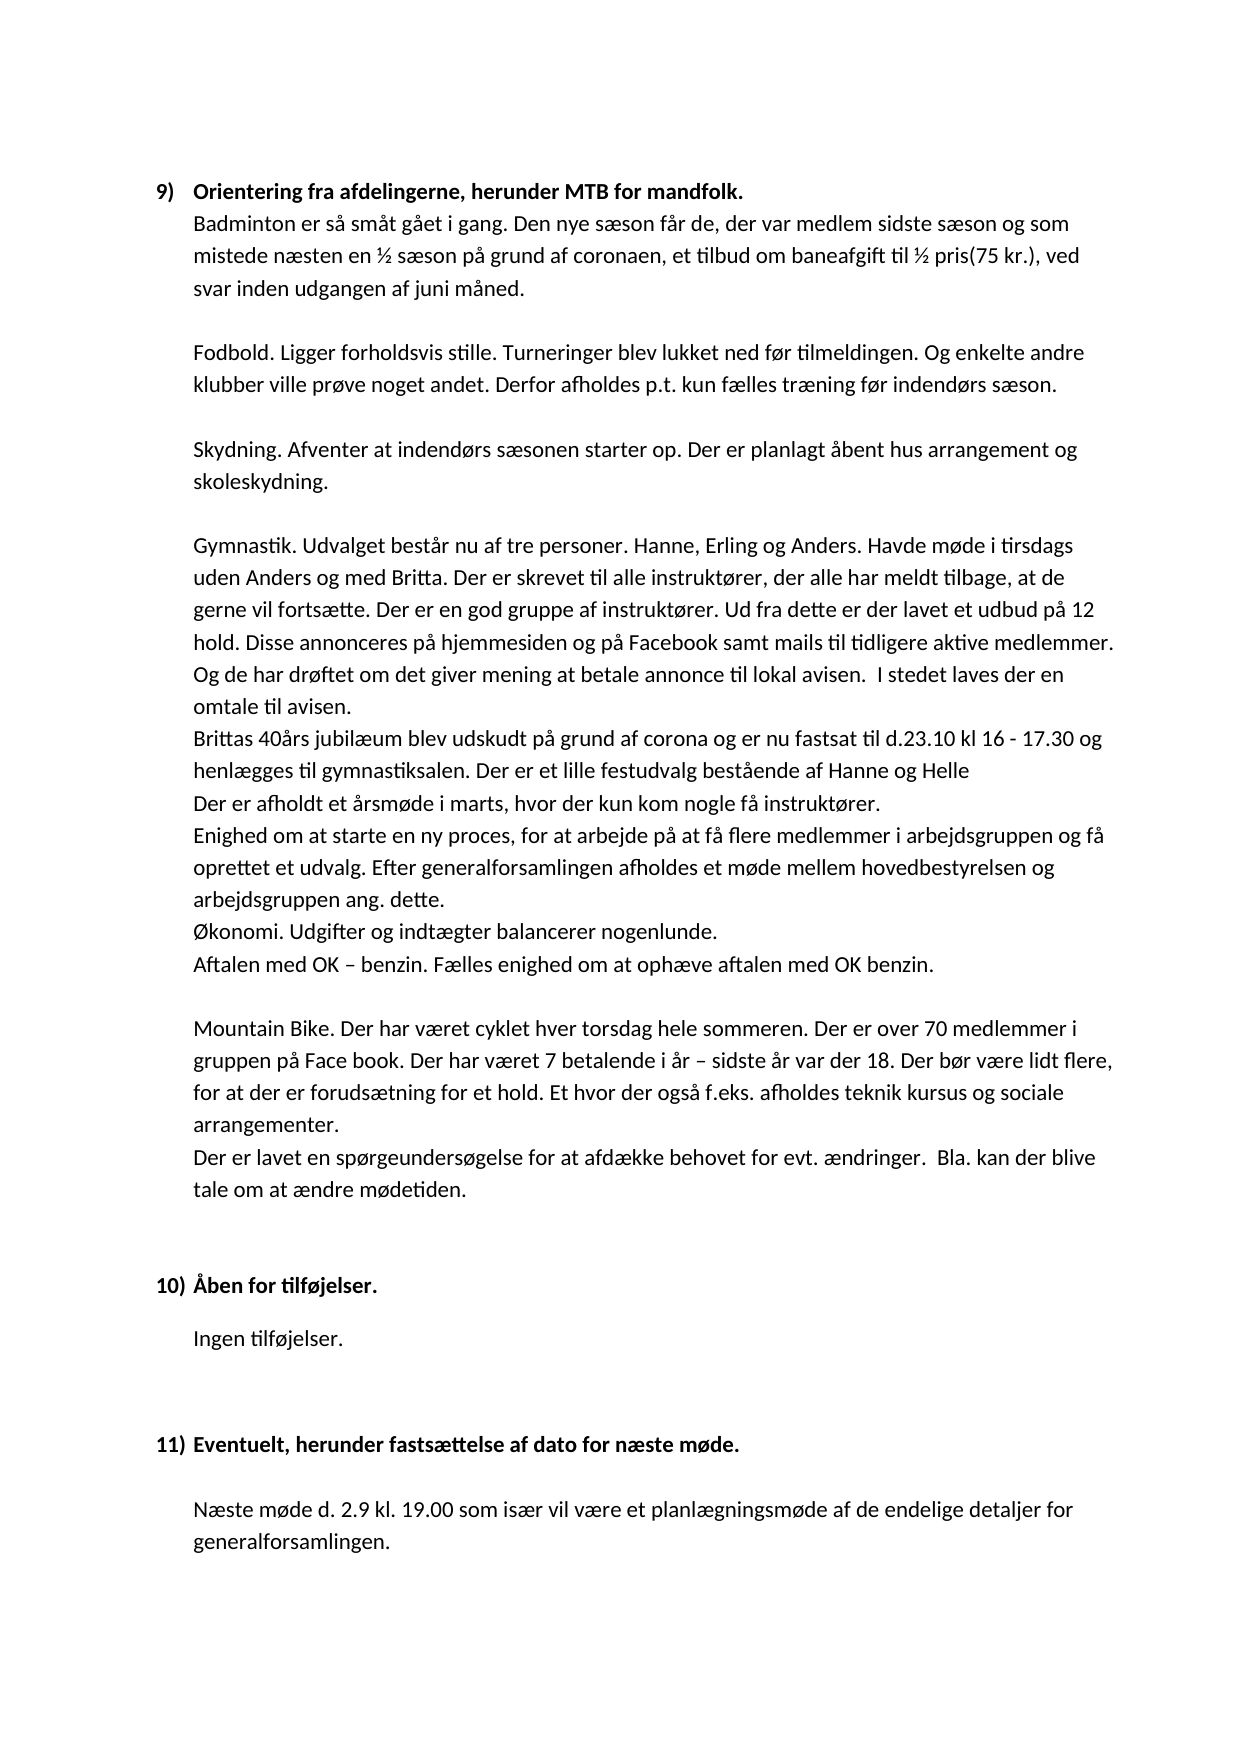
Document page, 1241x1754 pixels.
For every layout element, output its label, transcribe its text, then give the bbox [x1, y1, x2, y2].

list Åben for tilføjelser. [156, 1272, 1122, 1299]
list Der er lavet en spørgeundersøgelse for at afdække behovet for evt. ændringer. Bla. kan der blive tale om at ændre mødetiden. [193, 1143, 1122, 1203]
list Økonomi. Udgifter og indtægter balancerer nogenlunde. [193, 917, 1122, 946]
list Badminton er så småt gået i gang. Den nye sæson får de, der var medlem sidste sæson og som mistede næsten en ½ sæson på grund af coronaen, et tilbud om baneafgift til ½ pris(75 kr.), ved svar inden udgangen af juni måned. [193, 209, 1122, 302]
list Enighed om at starte en ny proces, for at arbejde på at få flere medlemmer i arbejdsgruppen og få oprettet et udvalg. Efter generalforsamlingen afholdes et møde mellem hovedbestyrelsen og arbejdsgruppen ang. dette. [193, 821, 1122, 913]
list Skydning. Afventer at indendørs sæsonen starter op. Der er planlagt åbent hus arrangement og skoleskydning. [193, 435, 1122, 495]
list Gymnastik. Udvalget består nu af tre personer. Hanne, Erling og Anders. Havde møde i tirsdags uden Anders og med Britta. Der er skrevet til alle instruktører, der alle har meldt tilbage, at de gerne vil fortsætte. Der er en god gruppe af instruktører. Ud fra dette er der lavet et udbud på 12 hold. Disse annonceres på hjemmesiden og på Facebook samt mails til tidligere aktive medlemmer. Og de har drøftet om det giver mening at betale annonce til lokal avisen. I stedet laves der en omtale til avisen. [193, 531, 1122, 720]
list Fodbold. Ligger forholdsvis stille. Turneringer blev lukket ned før tilmeldingen. Og enkelte andre klubber ville prøve noget andet. Derfor afholdes p.t. kun fælles træning før indendørs sæson. [193, 338, 1122, 398]
list Orientering fra afdelingerne, herunder MTB for mandfolk. [156, 177, 1122, 205]
list Der er afholdt et årsmøde i marts, hvor der kun kom nogle få instruktører. [193, 789, 1122, 817]
list Aftalen med OK – benzin. Fælles enighed om at ophæve aftalen med OK benzin. [193, 950, 1122, 978]
list Næste møde d. 2.9 kl. 19.00 som især vil være et planlægningsmøde af de endelige detaljer for generalforsamlingen. [193, 1495, 1122, 1555]
list Eventuelt, herunder fastsættelse af dato for næste møde. [156, 1431, 1122, 1459]
list Brittas 40års jubilæum blev udskudt på grund af corona og er nu fastsat til d.23.10 kl 16 - 17.30 og henlægges til gymnastiksalen. Der er et lille festudvalg bestående af Hanne og Helle [193, 724, 1122, 784]
text Ingen tilføjelser. [193, 1324, 1122, 1353]
list Mountain Bike. Der har været cyklet hver torsdag hele sommeren. Der er over 70 medlemmer i gruppen på Face book. Der har været 7 betalende i år – sidste år var der 18. Der bør være lidt flere, for at der er forudsætning for et hold. Et hvor der også f.eks. afholdes teknik kursus og sociale arrangementer. [193, 1014, 1122, 1139]
